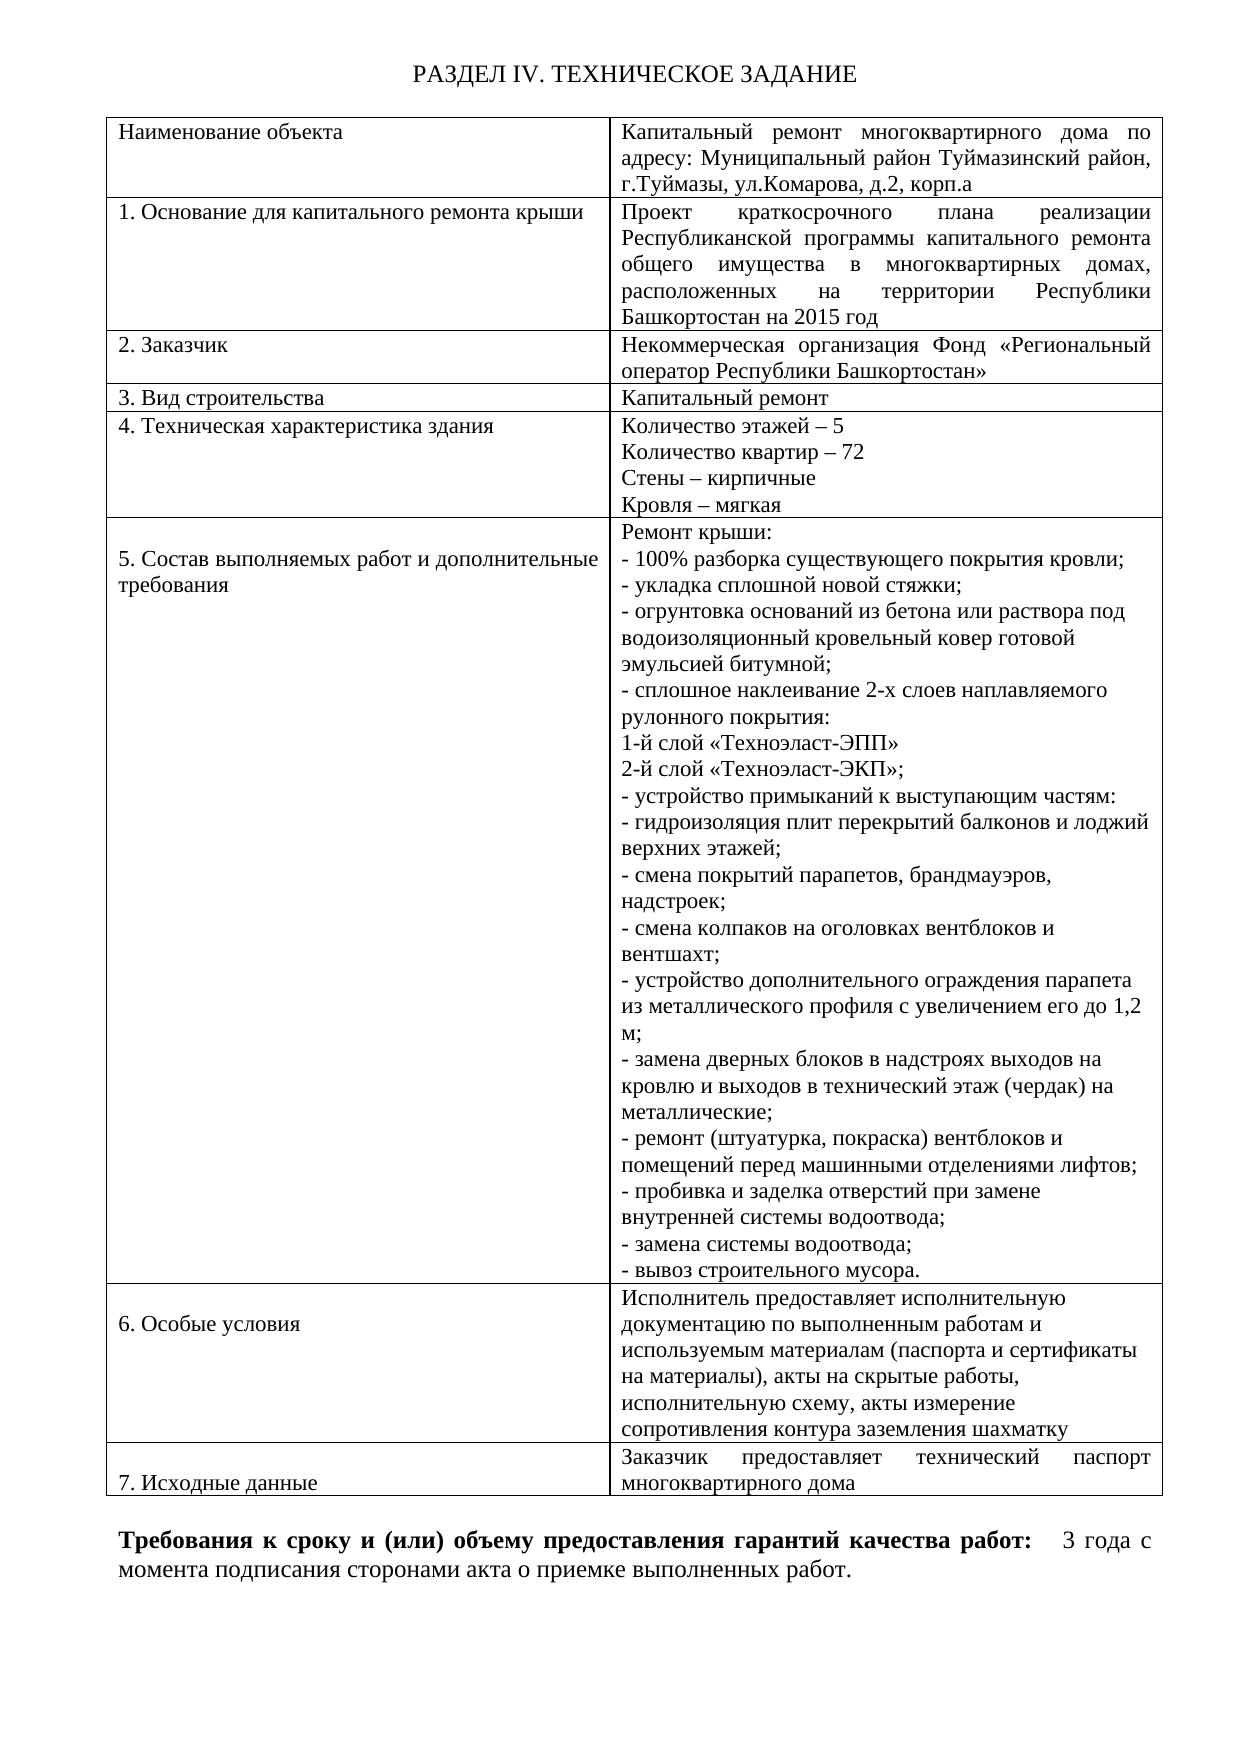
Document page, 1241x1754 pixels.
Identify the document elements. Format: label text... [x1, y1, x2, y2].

table_cell 1. Основание для капитального ремонта крыши [107, 198, 609, 329]
table_cell Исполнитель предоставляет исполнительную документацию по выполненным работам и используемым материалам (паспорта и сертификаты на материалы), акты на скрытые работы, исполнительную схему, акты измерение сопротивления контура заземления шахматку [611, 1284, 1162, 1442]
table_cell 2. Заказчик [107, 331, 609, 383]
text Требования к сроку и (или) объему предоставления гарантий качества работ: 3 года с момента подписания сторонами акта о приемке выполненных работ. [118, 1525, 1152, 1583]
table_cell 4. Техническая характеристика здания [107, 412, 609, 517]
table_cell Ремонт крыши: - 100% разборка существующего покрытия кровли; - укладка сплошной новой стяжки; - огрунтовка оснований из бетона или раствора под водоизоляционный кровельный ковер готовой эмульсией битумной; - сплошное наклеивание 2-х слоев наплавляемого рулонного покрытия: 1-й слой «Техноэласт-ЭПП» 2-й слой «Техноэласт-ЭКП»; - устройство примыканий к выступающим частям: - гидроизоляция плит перекрытий балконов и лоджий верхних этажей; - смена покрытий парапетов, брандмауэров, надстроек; - смена колпаков на оголовках вентблоков и вентшахт; - устройство дополнительного ограждения парапета из металлического профиля с увеличением его до 1,2 м; - замена дверных блоков в надстроях выходов на кровлю и выходов в технический этаж (чердак) на металлические; - ремонт (штуатурка, покраска) вентблоков и помещений перед машинными отделениями лифтов; - пробивка и заделка отверстий при замене внутренней системы водоотвода; - замена системы водоотвода; - вывоз строительного мусора. [611, 518, 1162, 1282]
table_header Капитальный ремонт многоквартирного дома по адресу: Муниципальный район Туймазинский район, г.Туймазы, ул.Комарова, д.2, корп.а [611, 118, 1162, 197]
table_header Наименование объекта [107, 118, 609, 197]
text РАЗДЕЛ IV. ТЕХНИЧЕСКОЕ ЗАДАНИЕ [118, 59, 1152, 88]
table_cell 5. Состав выполняемых работ и дополнительные требования [107, 518, 609, 1282]
table_cell Заказчик предоставляет технический паспорт многоквартирного дома [611, 1443, 1162, 1495]
table_cell Некоммерческая организация Фонд «Региональный оператор Республики Башкортостан» [611, 331, 1162, 383]
table_cell Проект краткосрочного плана реализации Республиканской программы капитального ремонта общего имущества в многоквартирных домах, расположенных на территории Республики Башкортостан на 2015 год [611, 198, 1162, 329]
table_cell 7. Исходные данные [107, 1443, 609, 1495]
table_cell Капитальный ремонт [611, 384, 1162, 411]
table_cell 3. Вид строительства [107, 384, 609, 411]
table_cell Количество этажей – 5 Количество квартир – 72 Стены – кирпичные Кровля – мягкая [611, 412, 1162, 517]
table_cell 6. Особые условия [107, 1284, 609, 1442]
